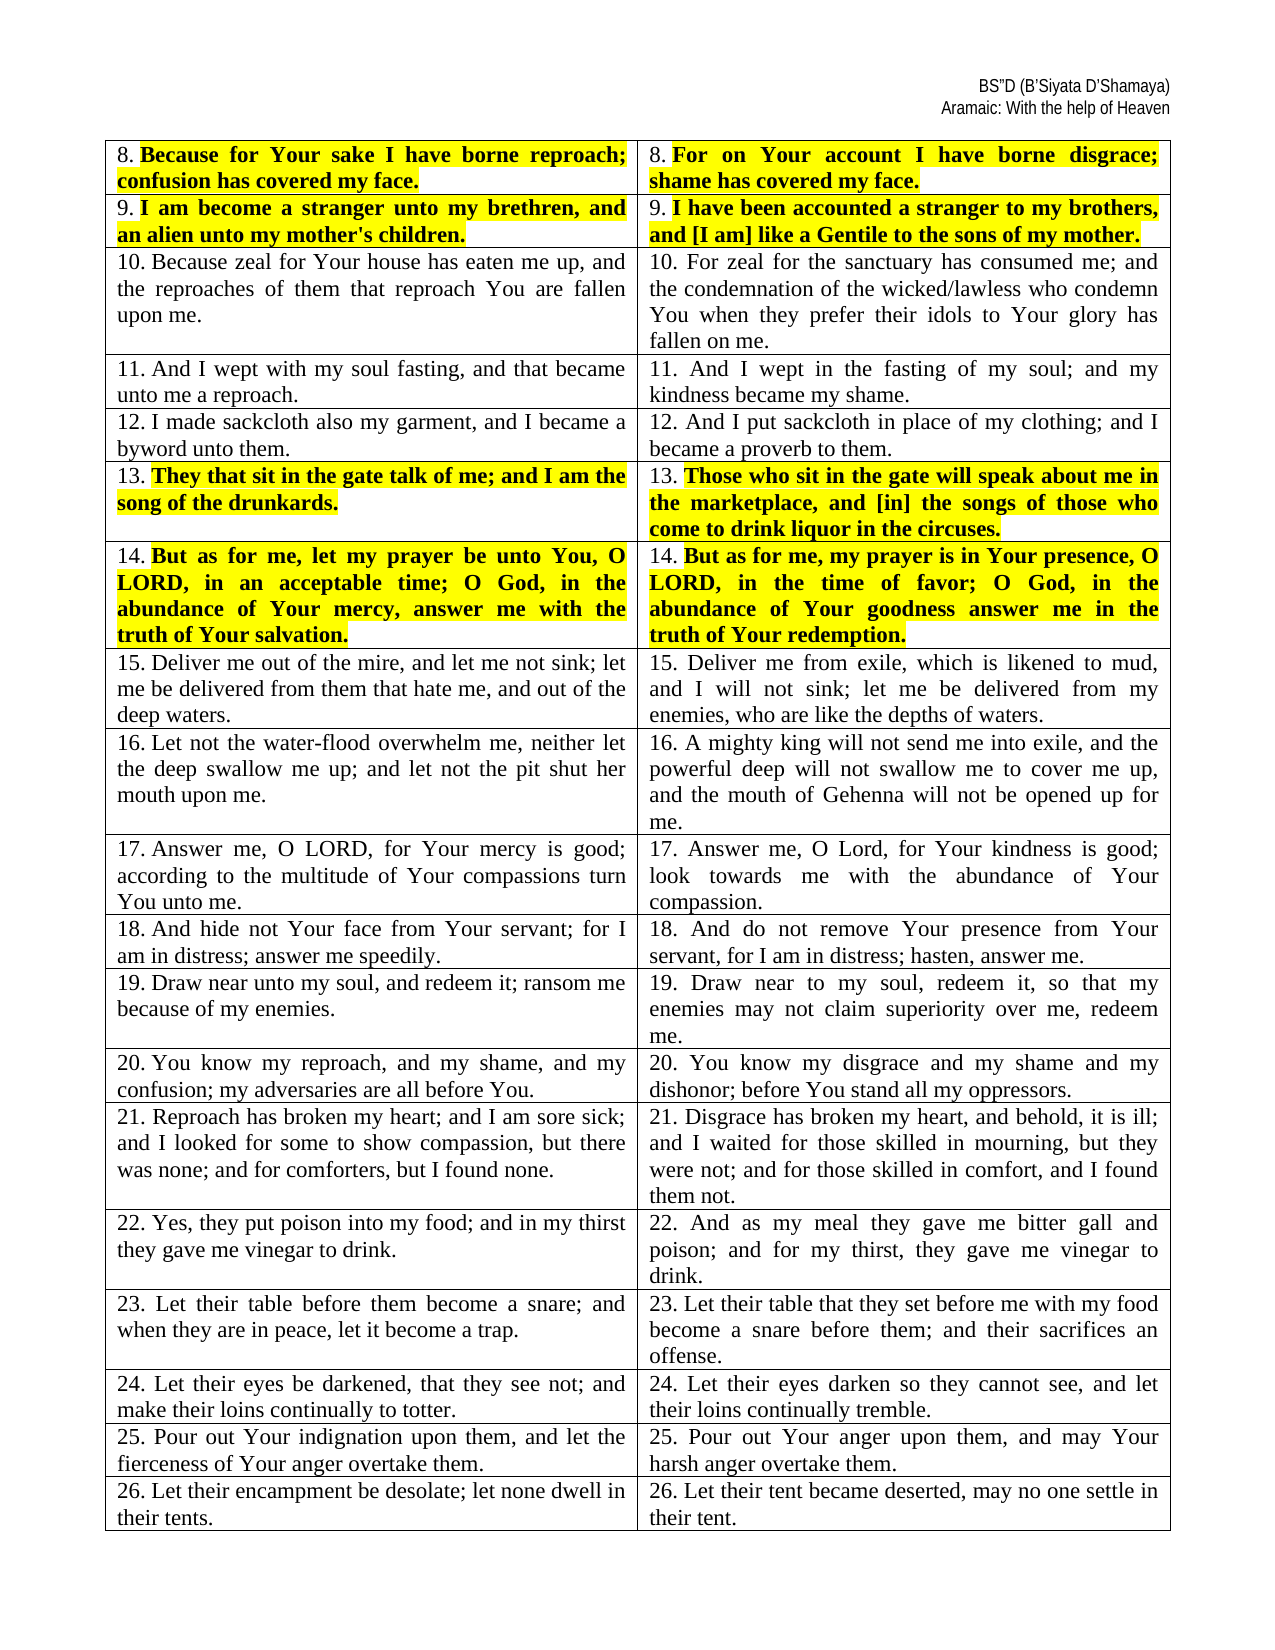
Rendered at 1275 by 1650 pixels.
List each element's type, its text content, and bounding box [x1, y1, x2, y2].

table_cell 10. For zeal for the sanctuary has consumed me; and the condemnation of the wicked/lawless who condemn You when they prefer their idols to Your glory has fallen on me. [638, 248, 1170, 354]
table_cell 20. You know my reproach, and my shame, and my confusion; my adversaries are all before You. [106, 1049, 637, 1102]
table_cell 11. And I wept with my soul fasting, and that became unto me a reproach. [106, 355, 637, 407]
table_cell 23. Let their table before them become a snare; and when they are in peace, let it become a trap. [106, 1290, 637, 1369]
table_cell 24. Let their eyes be darkened, that they see not; and make their loins continually to totter. [106, 1370, 637, 1422]
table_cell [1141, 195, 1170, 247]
table_cell 8. For on Your account I have borne disgrace; shame has covered my face. [920, 141, 1170, 193]
table_cell 18. And do not remove Your presence from Your servant, for I am in distress; hasten, answer me. [638, 915, 1170, 968]
table_cell 21. Reproach has broken my heart; and I am sore sick; and I looked for some to show compassion, but there was none; and for comforters, but I found none. [106, 1103, 637, 1208]
table_cell 8. Because for Your sake I have borne reproach; confusion has covered my face. [419, 141, 637, 193]
table_cell 13. They that sit in the gate talk of me; and I am the song of the drunkards. [106, 462, 637, 541]
table_cell 16. A mighty king will not send me into exile, and the powerful deep will not swallow me to cover me up, and the mouth of Gehenna will not be opened up for me. [638, 729, 1170, 834]
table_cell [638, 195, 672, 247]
table_cell 11. And I wept in the fasting of my soul; and my kindness became my shame. [638, 355, 1170, 407]
table_cell 26. Let their encampment be desolate; let none dwell in their tents. [106, 1477, 637, 1530]
table_cell 20. You know my disgrace and my shame and my dishonor; before You stand all my oppressors. [638, 1049, 1170, 1102]
table_cell 14. But as for me, let my prayer be unto You, O LORD, in an acceptable time; O God, in the abundance of Your mercy, answer me with the truth of Your salvation. [348, 542, 637, 648]
table_cell 17. Answer me, O Lord, for Your kindness is good; look towards me with the abundance of Your compassion. [638, 835, 1170, 914]
table_cell 22. Yes, they put poison into my food; and in my thirst they gave me vinegar to drink. [106, 1210, 637, 1288]
table_cell 16. Let not the water-flood overwhelm me, neither let the deep swallow me up; and let not the pit shut her mouth upon me. [106, 729, 637, 834]
table_cell 26. Let their tent became deserted, may no one settle in their tent. [638, 1477, 1170, 1530]
table_cell 12. I made sackcloth also my garment, and I became a byword unto them. [106, 409, 637, 461]
table_cell 17. Answer me, O LORD, for Your mercy is good; according to the multitude of Your compassions turn You unto me. [106, 835, 637, 914]
table_cell 13. Those who sit in the gate will speak about me in the marketplace, and [in] the songs of those who come to drink liquor in the circuses. [638, 462, 1170, 541]
table_cell 14. But as for me, my prayer is in Your presence, O LORD, in the time of favor; O God, in the abundance of Your goodness answer me in the truth of Your redemption. [906, 542, 1170, 648]
table_cell 15. Deliver me from exile, which is likened to mud, and I will not sink; let me be delivered from my enemies, who are like the depths of waters. [638, 649, 1170, 728]
table_cell 12. And I put sackcloth in place of my clothing; and I became a proverb to them. [638, 409, 1170, 461]
table_cell 24. Let their eyes darken so they cannot see, and let their loins continually tremble. [638, 1370, 1170, 1422]
table_cell 25. Pour out Your indignation upon them, and let the fierceness of Your anger overtake them. [106, 1424, 637, 1476]
table_cell 25. Pour out Your anger upon them, and may Your harsh anger overtake them. [638, 1424, 1170, 1476]
table_cell 19. Draw near unto my soul, and redeem it; ransom me because of my enemies. [106, 969, 637, 1048]
table_cell 23. Let their table that they set before me with my food become a snare before them; and their sacrifices an offense. [638, 1290, 1170, 1369]
table_cell 9. I am become a stranger unto my brethren, and an alien unto my mother's children. [466, 195, 637, 247]
table_cell 22. And as my meal they gave me bitter gall and poison; and for my thirst, they gave me vinegar to drink. [638, 1210, 1170, 1288]
table_cell 18. And hide not Your face from Your servant; for I am in distress; answer me speedily. [106, 915, 637, 968]
table_cell 10. Because zeal for Your house has eaten me up, and the reproaches of them that reproach You are fallen upon me. [106, 248, 637, 354]
table_cell 15. Deliver me out of the mire, and let me not sink; let me be delivered from them that hate me, and out of the deep waters. [106, 649, 637, 728]
table_cell 19. Draw near to my soul, redeem it, so that my enemies may not claim superiority over me, redeem me. [638, 969, 1170, 1048]
table_cell 21. Disgrace has broken my heart, and behold, it is ill; and I waited for those skilled in mourning, but they were not; and for those skilled in comfort, and I found them not. [638, 1103, 1170, 1208]
